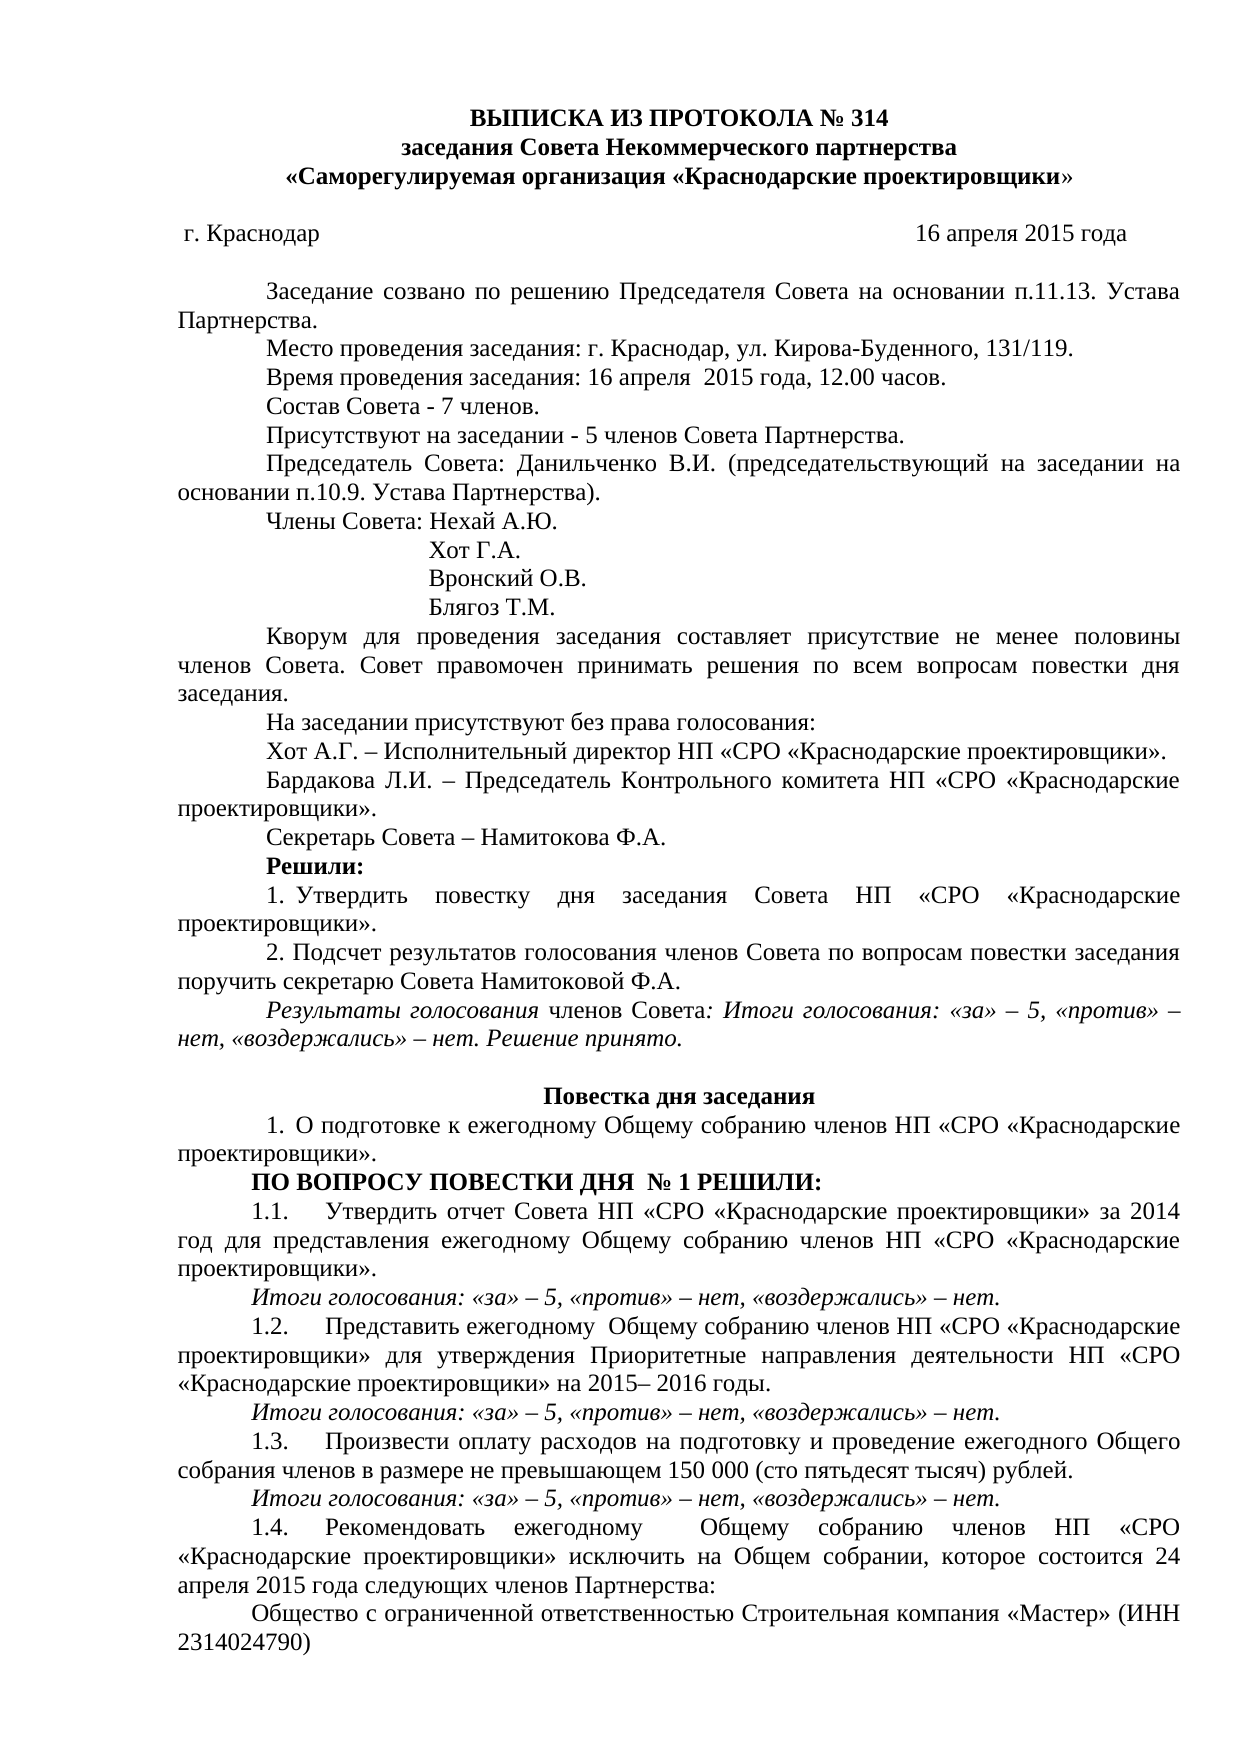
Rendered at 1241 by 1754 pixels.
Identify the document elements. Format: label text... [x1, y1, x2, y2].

text Итоги голосования: «за» – 5, «против» – нет, «воздержались» – нет. [177, 1282, 1181, 1311]
text заседания Совета Некоммерческого партнерства [177, 132, 1181, 161]
text г. Краснодар 16 апреля 2015 года [177, 218, 1181, 247]
text Вронский О.В. [177, 563, 1181, 592]
text ПО ВОПРОСУ ПОВЕСТКИ ДНЯ № 1 РЕШИЛИ: [177, 1167, 1181, 1196]
text Хот А.Г. – Исполнительный директор НП «СРО «Краснодарские проектировщики». [177, 736, 1181, 765]
text «Саморегулируемая организация «Краснодарские проектировщики» [177, 161, 1181, 190]
list Утвердить повестку дня заседания Совета НП «СРО «Краснодарские проектировщики». [177, 880, 1181, 937]
text 2. Подсчет результатов голосования членов Совета по вопросам повестки заседания поручить секретарю Совета Намитоковой Ф.А. [177, 937, 1181, 995]
text 1.2. Представить ежегодному Общему собранию членов НП «СРО «Краснодарские проектировщики» для утверждения Приоритетные направления деятельности НП «СРО «Краснодарские проектировщики» на 2015– 2016 годы. Итоги голосования: «за» – 5, «против» – нет, «воздержались» – нет. [177, 1311, 1181, 1426]
text Председатель Совета: Данильченко В.И. (председательствующий на заседании на основании п.10.9. Устава Партнерства). [177, 448, 1181, 506]
text 1.3. Произвести оплату расходов на подготовку и проведение ежегодного Общего собрания членов в размере не превышающем 150 000 (сто пятьдесят тысяч) рублей. [177, 1426, 1181, 1483]
text Состав Совета - 7 членов. [177, 391, 1181, 420]
text Члены Совета: Нехай А.Ю. [177, 506, 1181, 535]
text Итоги голосования: «за» – 5, «против» – нет, «воздержались» – нет. [177, 1483, 1181, 1512]
text Секретарь Совета – Намитокова Ф.А. [177, 822, 1181, 851]
text Кворум для проведения заседания составляет присутствие не менее половины членов Совета. Совет правомочен принимать решения по всем вопросам повестки дня заседания. [177, 621, 1181, 707]
text На заседании присутствуют без права голосования: [177, 707, 1181, 736]
text Присутствуют на заседании - 5 членов Совета Партнерства. [177, 420, 1181, 448]
text Общество с ограниченной ответственностью Строительная компания «Мастер» (ИНН 2314024790) [177, 1598, 1181, 1656]
text Хот Г.А. [177, 535, 1181, 563]
text Результаты голосования членов Совета: Итоги голосования: «за» – 5, «против» – нет, «воздержались» – нет. Решение принято. [177, 995, 1181, 1052]
text 1.4. Рекомендовать ежегодному Общему собранию членов НП «СРО «Краснодарские проектировщики» исключить на Общем собрании, которое состоится 24 апреля 2015 года следующих членов Партнерства: [177, 1512, 1181, 1598]
text Заседание созвано по решению Председателя Совета на основании п.11.13. Устава Партнерства. [177, 276, 1181, 333]
text Блягоз Т.М. [177, 592, 1181, 621]
text Бардакова Л.И. – Председатель Контрольного комитета НП «СРО «Краснодарские проектировщики». [177, 765, 1181, 822]
text 1.1. Утвердить отчет Совета НП «СРО «Краснодарские проектировщики» за 2014 год для представления ежегодному Общему собранию членов НП «СРО «Краснодарские проектировщики». [177, 1196, 1181, 1282]
text Время проведения заседания: 16 апреля 2015 года, 12.00 часов. [177, 362, 1181, 391]
text Место проведения заседания: г. Краснодар, ул. Кирова-Буденного, 131/119. [177, 333, 1181, 362]
text 1. О подготовке к ежегодному Общему собранию членов НП «СРО «Краснодарские проектировщики». [177, 1110, 1181, 1167]
text Повестка дня заседания [177, 1081, 1181, 1110]
text Решили: [177, 851, 1181, 880]
text ВЫПИСКА ИЗ ПРОТОКОЛА № 314 [177, 103, 1181, 132]
